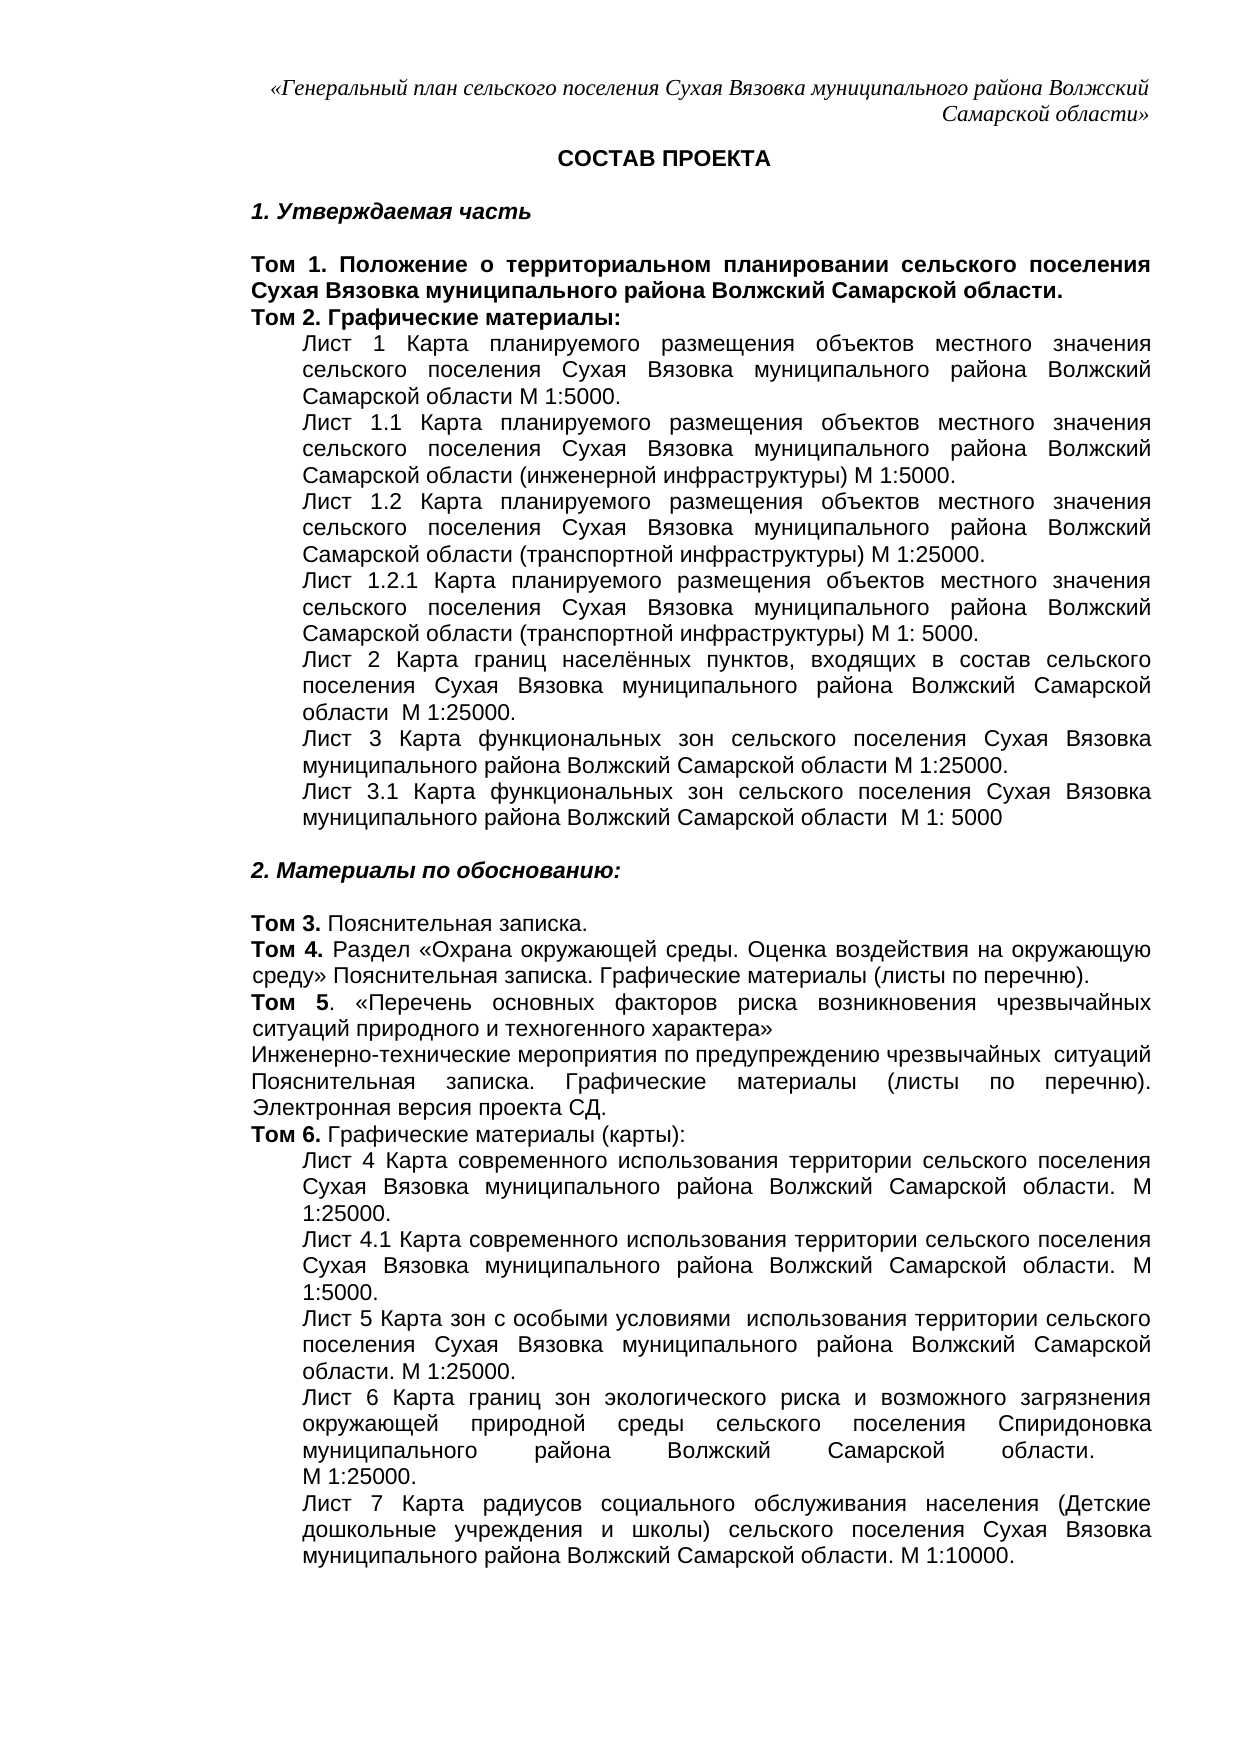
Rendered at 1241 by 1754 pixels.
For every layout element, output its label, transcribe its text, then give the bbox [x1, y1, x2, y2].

list Лист 2 Карта границ населённых пунктов, входящих в состав сельского поселения Сухая Вязовка муниципального района Волжский Самарской области М 1:25000. [302, 646, 1152, 725]
text Пояснительная записка. Графические материалы (листы по перечню). Электронная версия проекта СД. [251, 1068, 1152, 1121]
list Лист 5 Карта зон с особыми условиями использования территории сельского поселения Сухая Вязовка муниципального района Волжский Самарской области. М 1:25000. [302, 1305, 1152, 1384]
text Том 3. Пояснительная записка. [251, 910, 1152, 936]
text Том 4. Раздел «Охрана окружающей среды. Оценка воздействия на окружающую среду» Пояснительная записка. Графические материалы (листы по перечню). [251, 936, 1152, 989]
list Лист 7 Карта радиусов социального обслуживания населения (Детские дошкольные учреждения и школы) сельского поселения Сухая Вязовка муниципального района Волжский Самарской области. М 1:10000. [302, 1489, 1152, 1568]
list Лист 3 Карта функциональных зон сельского поселения Сухая Вязовка муниципального района Волжский Самарской области М 1:25000. [302, 725, 1152, 778]
text Том 1. Положение о территориальном планировании сельского поселения Сухая Вязовка муниципального района Волжский Самарской области. [251, 251, 1152, 303]
text Инженерно-технические мероприятия по предупреждению чрезвычайных ситуаций [251, 1041, 1152, 1068]
list Лист 3.1 Карта функциональных зон сельского поселения Сухая Вязовка муниципального района Волжский Самарской области М 1: 5000 [302, 778, 1152, 831]
subtitle СОСТАВ ПРОЕКТА [177, 145, 1152, 172]
text Том 5. «Перечень основных факторов риска возникновения чрезвычайных ситуаций природного и техногенного характера» [251, 989, 1152, 1041]
list Лист 6 Карта границ зон экологического риска и возможного загрязнения окружающей природной среды сельского поселения Спиридоновка муниципального района Волжский Самарской области. М 1:25000. [302, 1384, 1152, 1489]
list Лист 4 Карта современного использования территории сельского поселения Сухая Вязовка муниципального района Волжский Самарской области. М 1:25000. [302, 1147, 1152, 1226]
list Лист 1.2.1 Карта планируемого размещения объектов местного значения сельского поселения Сухая Вязовка муниципального района Волжский Самарской области (транспортной инфраструктуры) М 1: 5000. [302, 567, 1152, 646]
text 1. Утверждаемая часть [251, 198, 1152, 224]
text 2. Материалы по обоснованию: [251, 857, 1152, 883]
list Лист 1.2 Карта планируемого размещения объектов местного значения сельского поселения Сухая Вязовка муниципального района Волжский Самарской области (транспортной инфраструктуры) М 1:25000. [302, 488, 1152, 567]
list Лист 4.1 Карта современного использования территории сельского поселения Сухая Вязовка муниципального района Волжский Самарской области. М 1:5000. [302, 1226, 1152, 1305]
text Том 6. Графические материалы (карты): [251, 1121, 1152, 1147]
text Том 2. Графические материалы: [251, 303, 1152, 330]
list Лист 1.1 Карта планируемого размещения объектов местного значения сельского поселения Сухая Вязовка муниципального района Волжский Самарской области (инженерной инфраструктуры) М 1:5000. [302, 409, 1152, 488]
list Лист 1 Карта планируемого размещения объектов местного значения сельского поселения Сухая Вязовка муниципального района Волжский Самарской области М 1:5000. [302, 330, 1152, 409]
